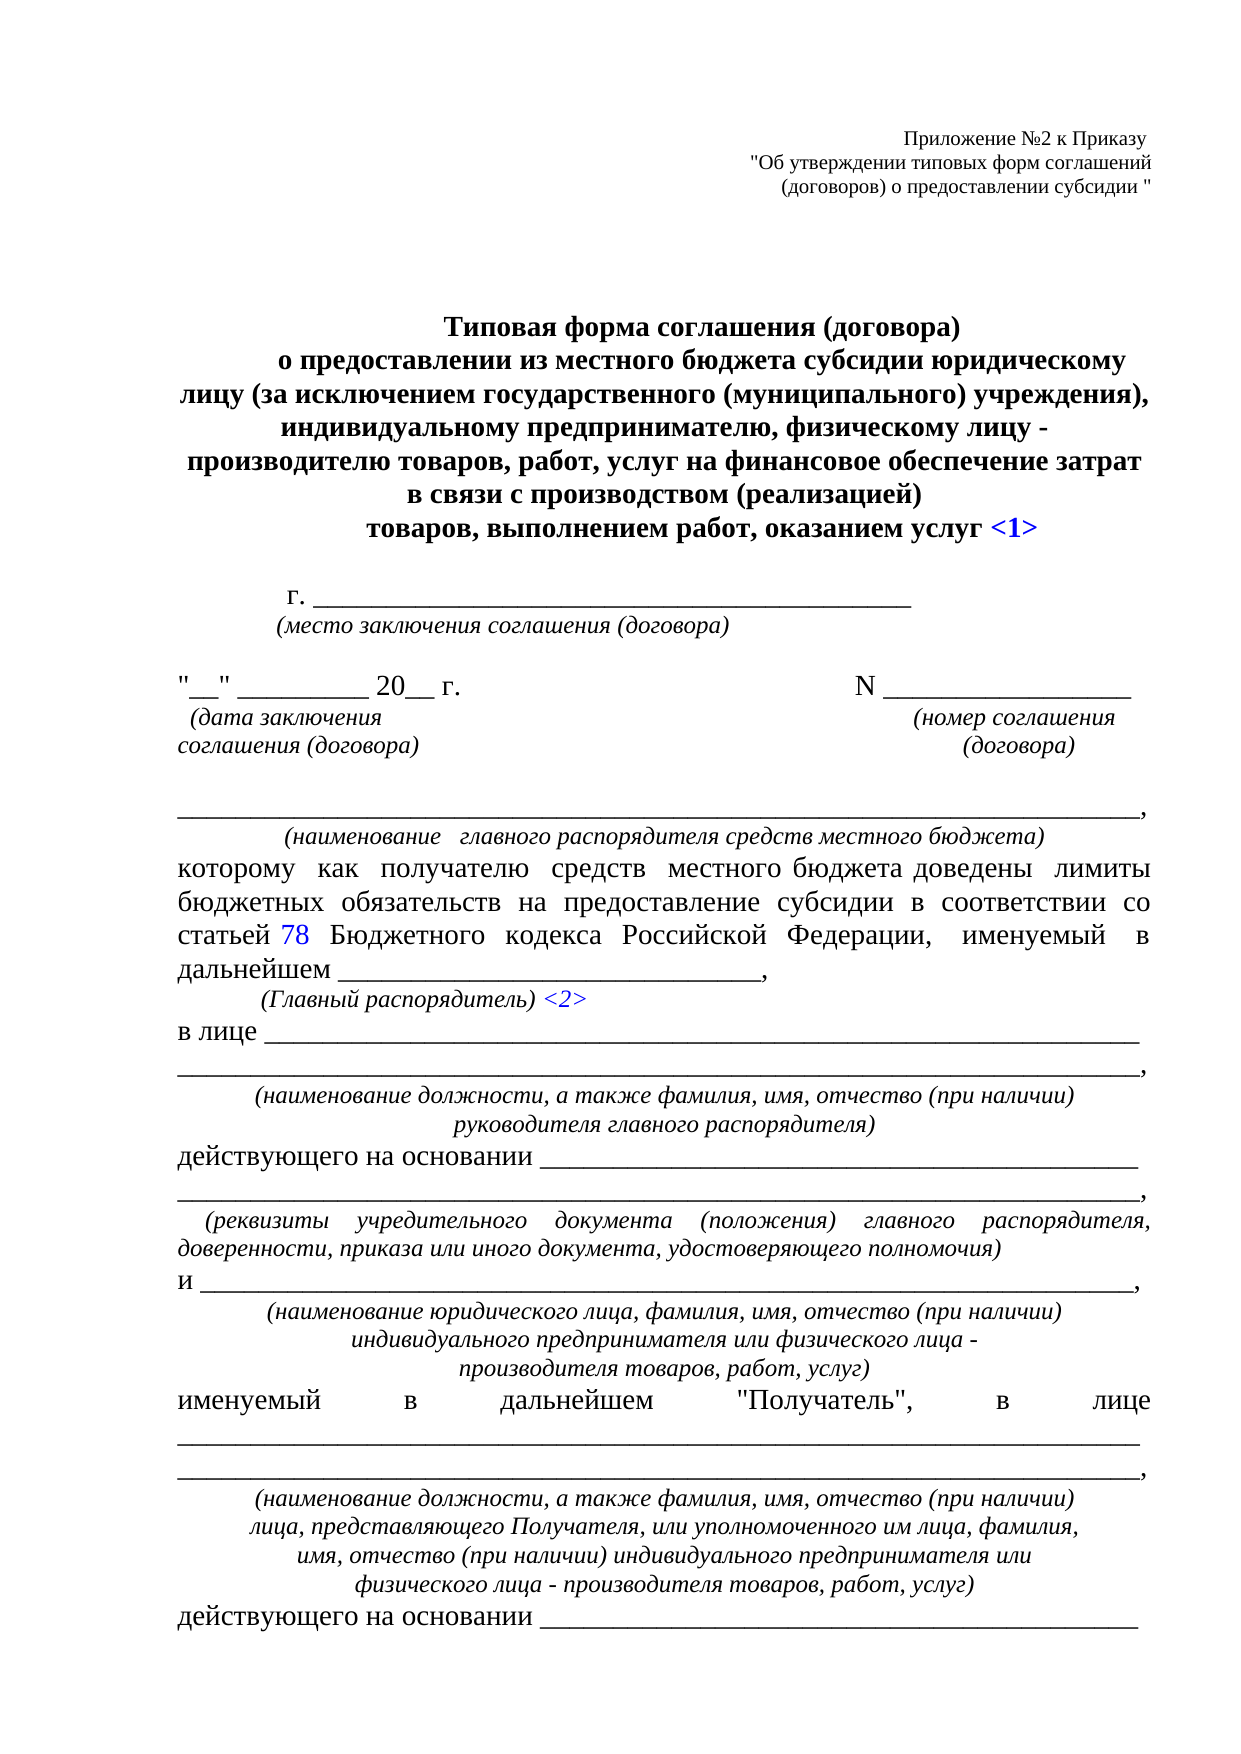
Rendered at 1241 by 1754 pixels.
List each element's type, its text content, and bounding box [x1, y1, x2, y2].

text __________________________________________________________________, [177, 1171, 1152, 1205]
text __________________________________________________________________, [177, 788, 1152, 821]
text (наименование главного распорядителя средств местного бюджета) [177, 821, 1152, 850]
text (наименование должности, а также фамилия, имя, отчество (при наличии) [177, 1080, 1152, 1109]
text соглашения (договора) (договора) [177, 730, 1152, 759]
text "__" _________ 20__ г. N _________________ [177, 668, 1152, 702]
text (наименование юридического лица, фамилия, имя, отчество (при наличии) [177, 1296, 1152, 1324]
text (место заключения соглашения (договора) [177, 611, 1152, 639]
text физического лица - производителя товаров, работ, услуг) [177, 1569, 1152, 1598]
text о предоставлении из местного бюджета субсидии юридическому лицу (за исключением государственного (муниципального) учреждения), индивидуальному предпринимателю, физическому лицу - производителю товаров, работ, услуг на финансовое обеспечение затрат в связи с производством (реализацией) [177, 342, 1152, 510]
text индивидуального предпринимателя или физического лица - [177, 1324, 1152, 1353]
text Типовая форма соглашения (договора) [177, 309, 1152, 342]
text действующего на основании _________________________________________ [177, 1598, 1152, 1631]
text которому как получателю средств местного бюджета доведены лимиты бюджетных обязательств на предоставление субсидии в соответствии со статьей 78 Бюджетного кодекса Российской Федерации, именуемый в дальнейшем _____________________________, [177, 850, 1152, 984]
text производителя товаров, работ, услуг) [177, 1353, 1152, 1382]
text (Главный распорядитель) <2> [177, 984, 1152, 1013]
text руководителя главного распорядителя) [177, 1109, 1152, 1138]
text Приложение №2 к Приказу "Об утверждении типовых форм соглашений (договоров) о предоставлении субсидии " [177, 126, 1152, 251]
text __________________________________________________________________, [177, 1449, 1152, 1483]
text и ________________________________________________________________, [177, 1262, 1152, 1296]
text (дата заключения (номер соглашения [177, 702, 1152, 730]
text именуемый в дальнейшем "Получатель", в лице __________________________________________________________________ [177, 1382, 1152, 1449]
text лица, представляющего Получателя, или уполномоченного им лица, фамилия, [177, 1511, 1152, 1540]
text действующего на основании _________________________________________ [177, 1138, 1152, 1171]
text (наименование должности, а также фамилия, имя, отчество (при наличии) [177, 1483, 1152, 1511]
text в лице ____________________________________________________________ [177, 1013, 1152, 1047]
text товаров, выполнением работ, оказанием услуг <1> [177, 510, 1152, 543]
text __________________________________________________________________, [177, 1047, 1152, 1080]
text г. _________________________________________ [177, 577, 1152, 611]
text имя, отчество (при наличии) индивидуального предпринимателя или [177, 1540, 1152, 1569]
text (реквизиты учредительного документа (положения) главного распорядителя, доверенности, приказа или иного документа, удостоверяющего полномочия) [177, 1205, 1152, 1262]
